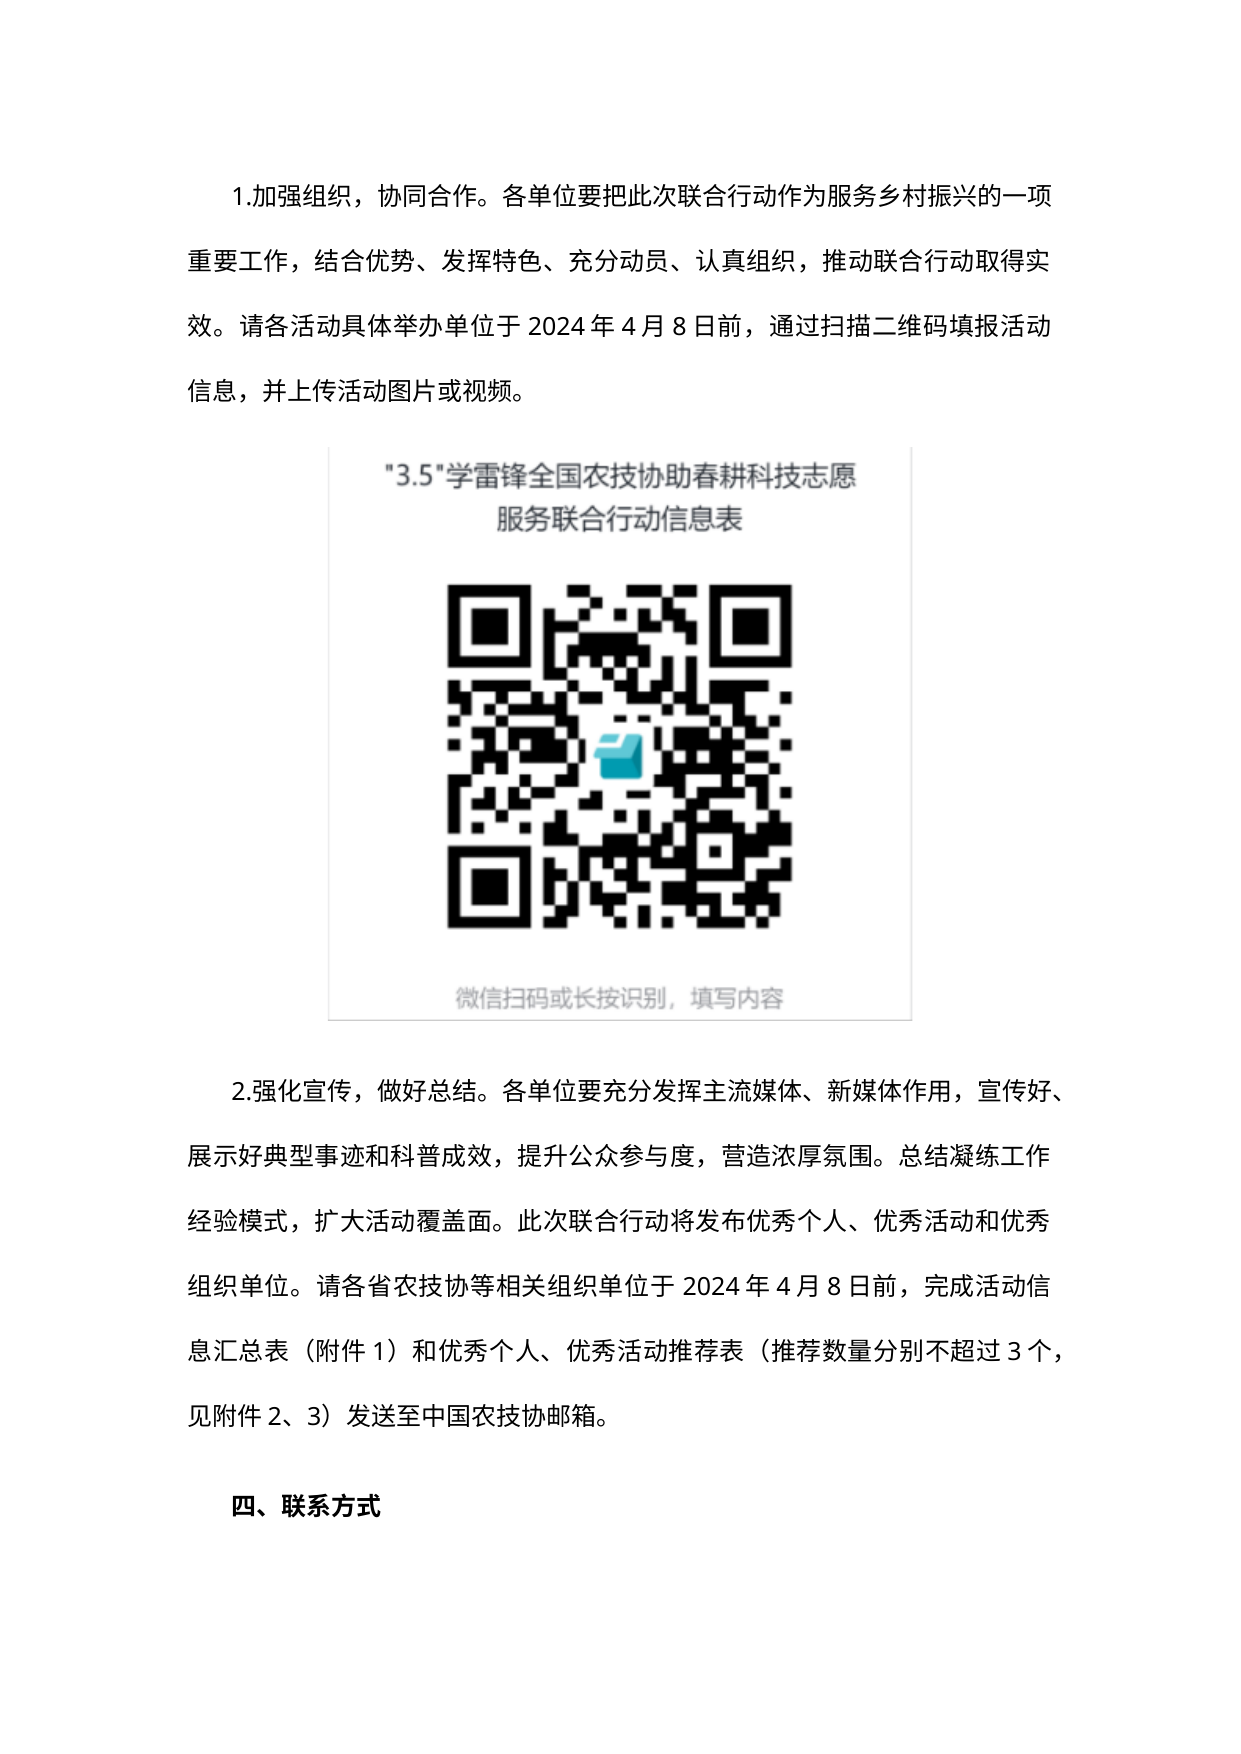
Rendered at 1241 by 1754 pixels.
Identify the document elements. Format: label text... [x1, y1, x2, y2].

picture [327, 447, 913, 1022]
text 1.加强组织，协同合作。各单位要把此次联合行动作为服务乡村振兴的一项重要工作，结合优势、发挥特色、充分动员、认真组织，推动联合行动取得实效。请各活动具体举办单位于2024年4月8日前，通过扫描二维码填报活动信息，并上传活动图片或视频。 [187, 162, 1053, 422]
text 四、联系方式 [187, 1472, 1053, 1537]
text 2.强化宣传，做好总结。各单位要充分发挥主流媒体、新媒体作用，宣传好、展示好典型事迹和科普成效，提升公众参与度，营造浓厚氛围。总结凝练工作经验模式，扩大活动覆盖面。此次联合行动将发布优秀个人、优秀活动和优秀组织单位。请各省农技协等相关组织单位于2024年4月8日前，完成活动信息汇总表（附件1）和优秀个人、优秀活动推荐表（推荐数量分别不超过3个，见附件2、3）发送至中国农技协邮箱。 [187, 1057, 1053, 1447]
